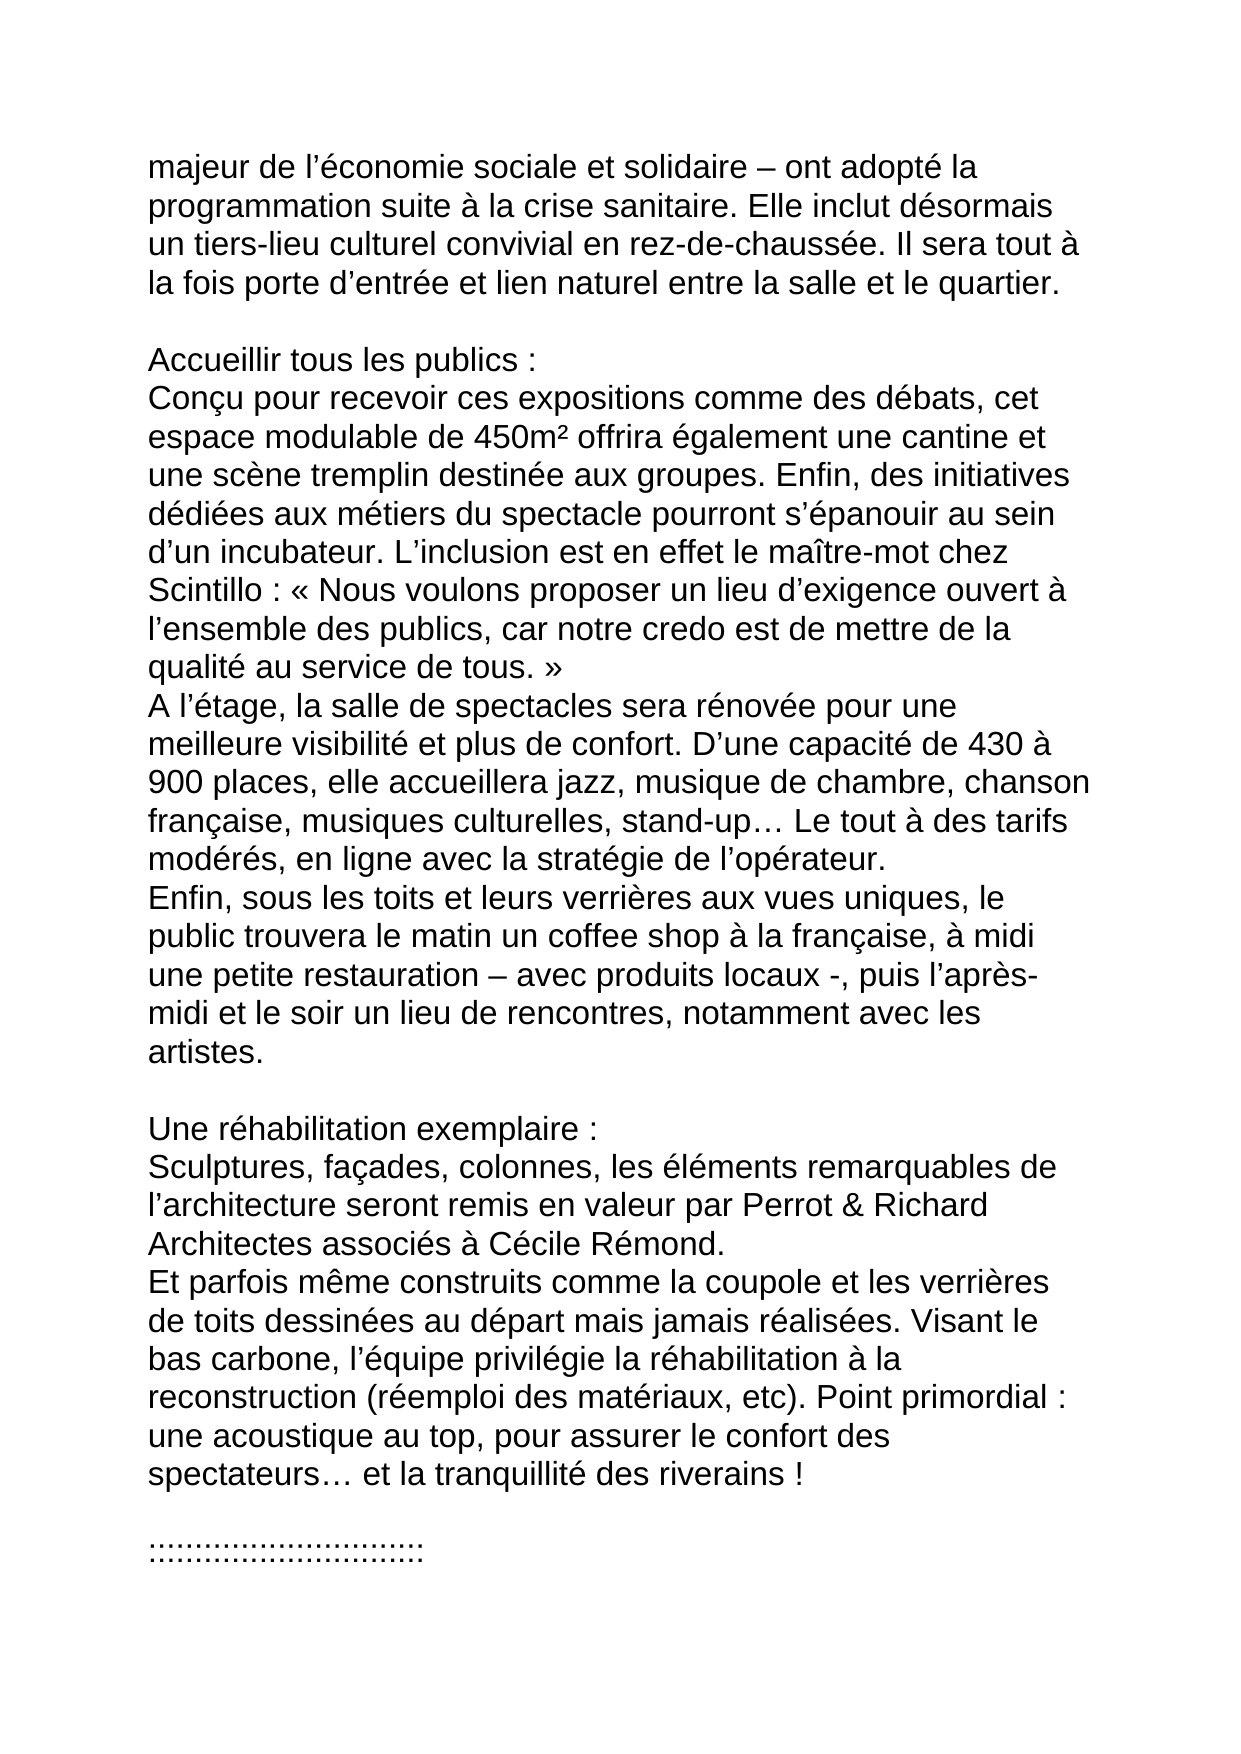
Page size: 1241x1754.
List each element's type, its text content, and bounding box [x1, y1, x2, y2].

text A l’étage, la salle de spectacles sera rénovée pour une meilleure visibilité et plus de confort. D’une capacité de 430 à 900 places, elle accueillera jazz, musique de chambre, chanson française, musiques culturelles, stand-up… Le tout à des tarifs modérés, en ligne avec la stratégie de l’opérateur. [148, 686, 1093, 878]
text Et parfois même construits comme la coupole et les verrières de toits dessinées au départ mais jamais réalisées. Visant le bas carbone, l’équipe privilégie la réhabilitation à la reconstruction (réemploi des matériaux, etc). Point primordial : une acoustique au top, pour assurer le confort des spectateurs… et la tranquillité des riverains ! [148, 1262, 1093, 1493]
text Enfin, sous les toits et leurs verrières aux vues uniques, le public trouvera le matin un coffee shop à la française, à midi une petite restauration – avec produits locaux -, puis l’après-midi et le soir un lieu de rencontres, notamment avec les artistes. [148, 878, 1093, 1070]
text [148, 148, 1093, 301]
text Conçu pour recevoir ces expositions comme des débats, cet espace modulable de 450m² offrira également une cantine et une scène tremplin destinée aux groupes. Enfin, des initiatives dédiées aux métiers du spectacle pourront s’épanouir au sein d’un incubateur. L’inclusion est en effet le maître-mot chez Scintillo : « Nous voulons proposer un lieu d’exigence ouvert à l’ensemble des publics, car notre credo est de mettre de la qualité au service de tous. » [148, 378, 1093, 686]
text Sculptures, façades, colonnes, les éléments remarquables de l’architecture seront remis en valeur par Perrot & Richard Architectes associés à Cécile Rémond. [148, 1147, 1093, 1262]
text :::::::::::::::::::::::::::::: [148, 1531, 1093, 1570]
text Accueillir tous les publics : [148, 340, 1093, 378]
text Une réhabilitation exemplaire : [148, 1108, 1093, 1147]
